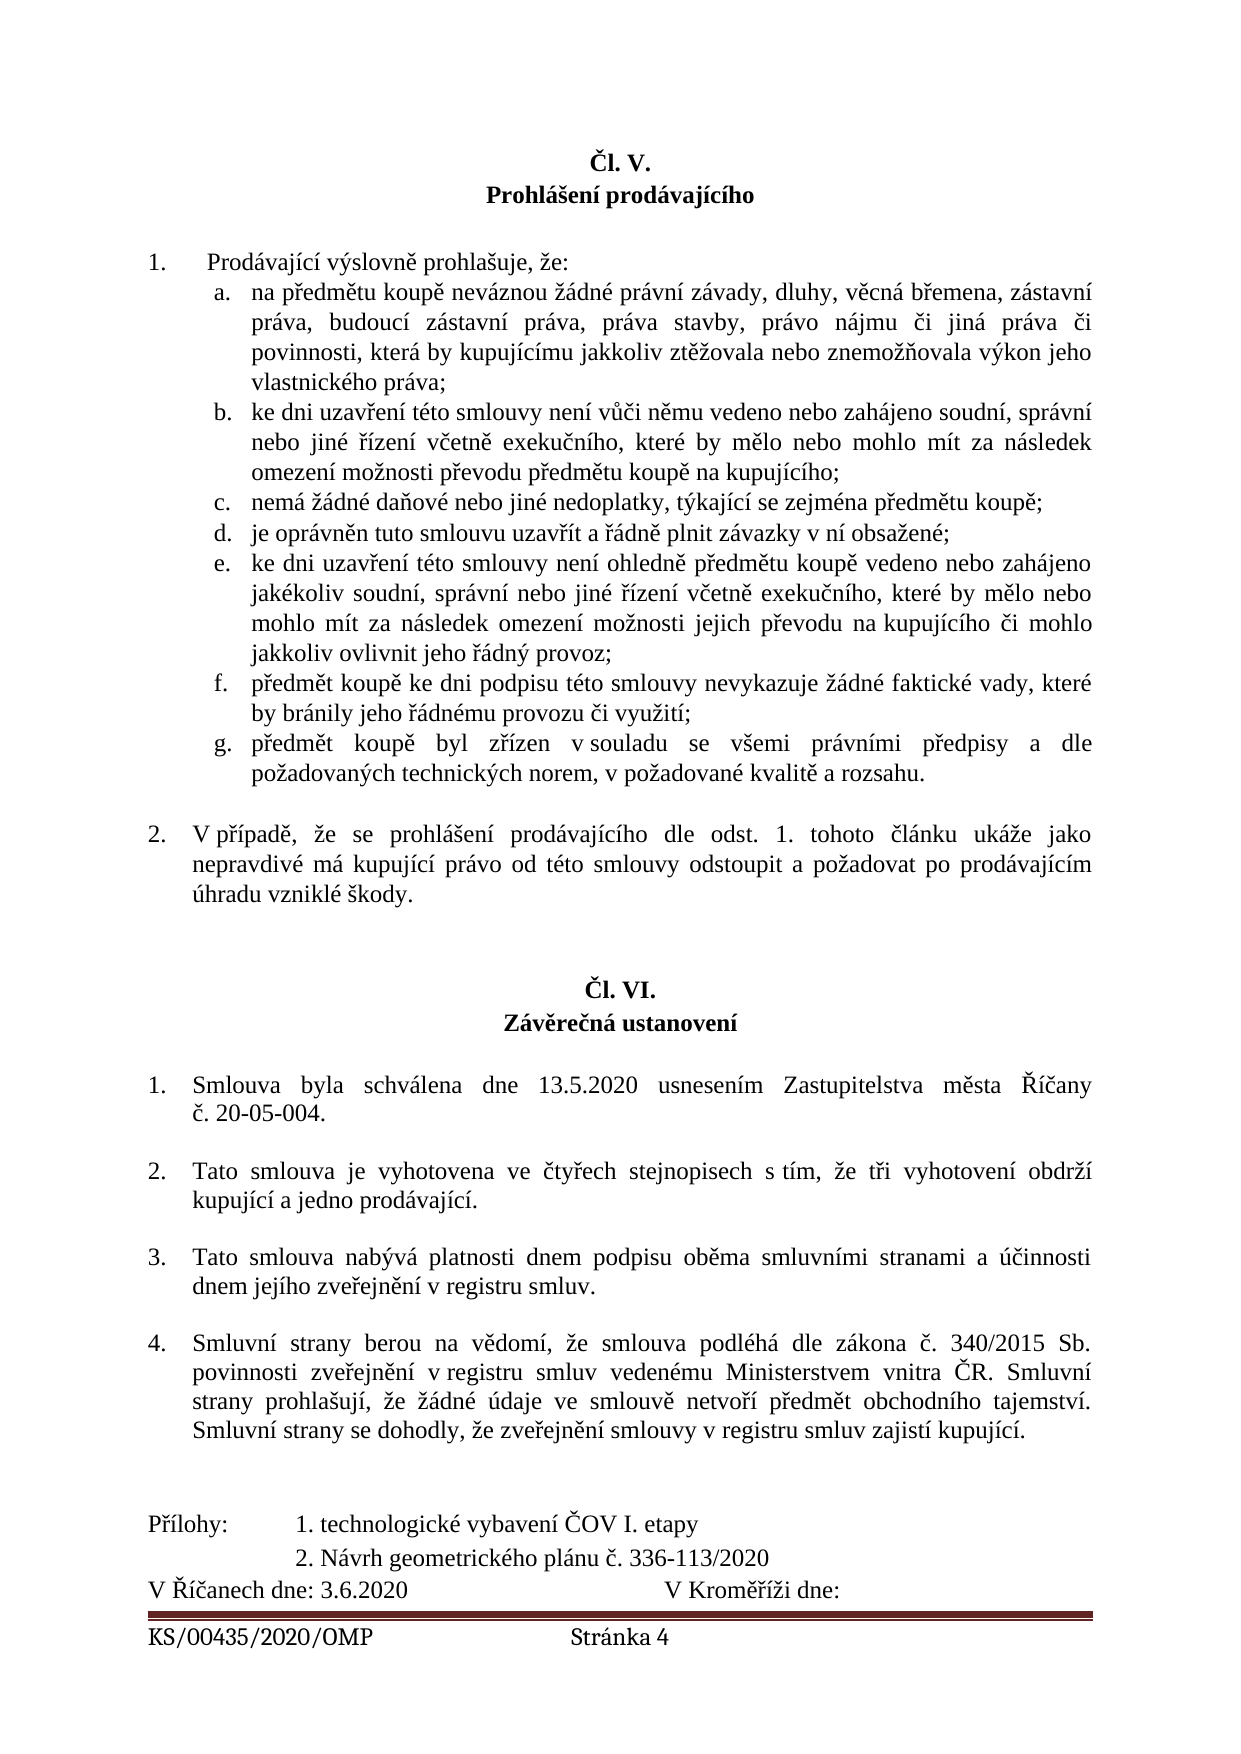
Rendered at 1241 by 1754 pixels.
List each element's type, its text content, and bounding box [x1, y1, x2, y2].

list Prodávající výslovně prohlašuje, že: [148, 247, 1093, 275]
list nemá žádné daňové nebo jiné nedoplatky, týkající se zejména předmětu koupě; [213, 487, 1093, 516]
text Přílohy: 1. technologické vybavení ČOV I. etapy [148, 1509, 1093, 1538]
list Smlouva byla schválena dne 13.5.2020 usnesením Zastupitelstva města Říčany č. 20-05-004. [148, 1070, 1093, 1127]
list je oprávněn tuto smlouvu uzavřít a řádně plnit závazky v ní obsažené; [213, 518, 1093, 546]
list na předmětu koupě neváznou žádné právní závady, dluhy, věcná břemena, zástavní práva, budoucí zástavní práva, práva stavby, právo nájmu či jiná práva či povinnosti, která by kupujícímu jakkoliv ztěžovala nebo znemožňovala výkon jeho vlastnického práva; [213, 277, 1093, 396]
list ke dni uzavření této smlouvy není ohledně předmětu koupě vedeno nebo zahájeno jakékoliv soudní, správní nebo jiné řízení včetně exekučního, které by mělo nebo mohlo mít za následek omezení možnosti jejich převodu na kupujícího či mohlo jakkoliv ovlivnit jeho řádný provoz; [213, 548, 1093, 667]
text V Říčanech dne: 3.6.2020 V Kroměříži dne: [148, 1576, 1093, 1604]
text 2. Návrh geometrického plánu č. 336-113/2020 [148, 1543, 1093, 1571]
list Smluvní strany berou na vědomí, že smlouva podléhá dle zákona č. 340/2015 Sb. povinnosti zveřejnění v registru smluv vedenému Ministerstvem vnitra ČR. Smluvní strany prohlašují, že žádné údaje ve smlouvě netvoří předmět obchodního tajemství. Smluvní strany se dohodly, že zveřejnění smlouvy v registru smluv zajistí kupující. [148, 1328, 1092, 1443]
text Čl. VI. [148, 975, 1093, 1004]
text Prohlášení prodávajícího [148, 181, 1093, 209]
list V případě, že se prohlášení prodávajícího dle odst. 1. tohoto článku ukáže jako nepravdivé má kupující právo od této smlouvy odstoupit a požadovat po prodávajícím úhradu vzniklé škody. [148, 819, 1093, 908]
list Tato smlouva nabývá platnosti dnem podpisu oběma smluvními stranami a účinnosti dnem jejího zveřejnění v registru smluv. [148, 1242, 1092, 1300]
text Čl. V. [148, 148, 1093, 176]
list Tato smlouva je vyhotovena ve čtyřech stejnopisech s tím, že tři vyhotovení obdrží kupující a jedno prodávající. [148, 1156, 1093, 1213]
list předmět koupě ke dni podpisu této smlouvy nevykazuje žádné faktické vady, které by bránily jeho řádnému provozu či využití; [213, 668, 1093, 727]
list předmět koupě byl zřízen v souladu se všemi právními předpisy a dle požadovaných technických norem, v požadované kvalitě a rozsahu. [213, 728, 1093, 787]
list ke dni uzavření této smlouvy není vůči němu vedeno nebo zahájeno soudní, správní nebo jiné řízení včetně exekučního, které by mělo nebo mohlo mít za následek omezení možnosti převodu předmětu koupě na kupujícího; [213, 397, 1093, 486]
text Závěrečná ustanovení [148, 1008, 1093, 1037]
